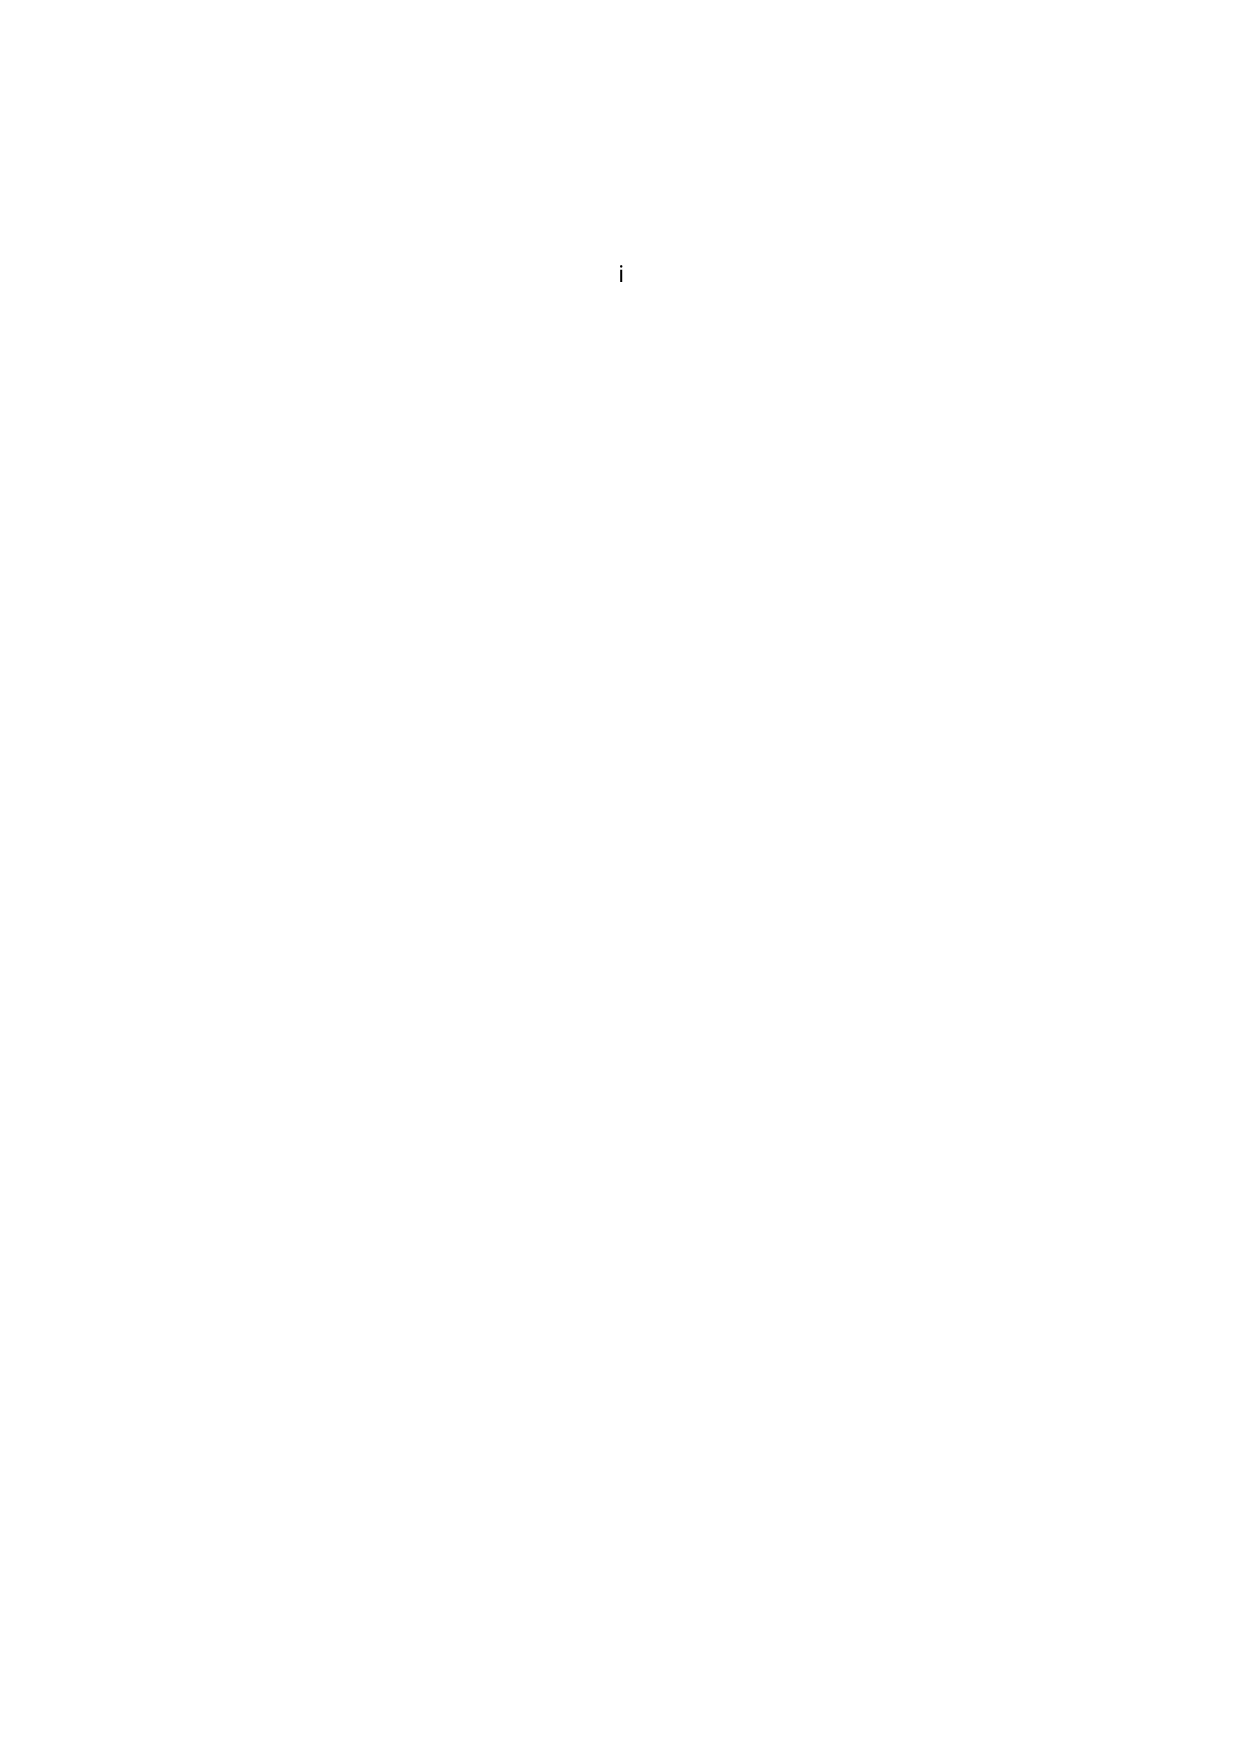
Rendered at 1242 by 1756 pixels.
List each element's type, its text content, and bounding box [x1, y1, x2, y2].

text i [52, 258, 1190, 289]
